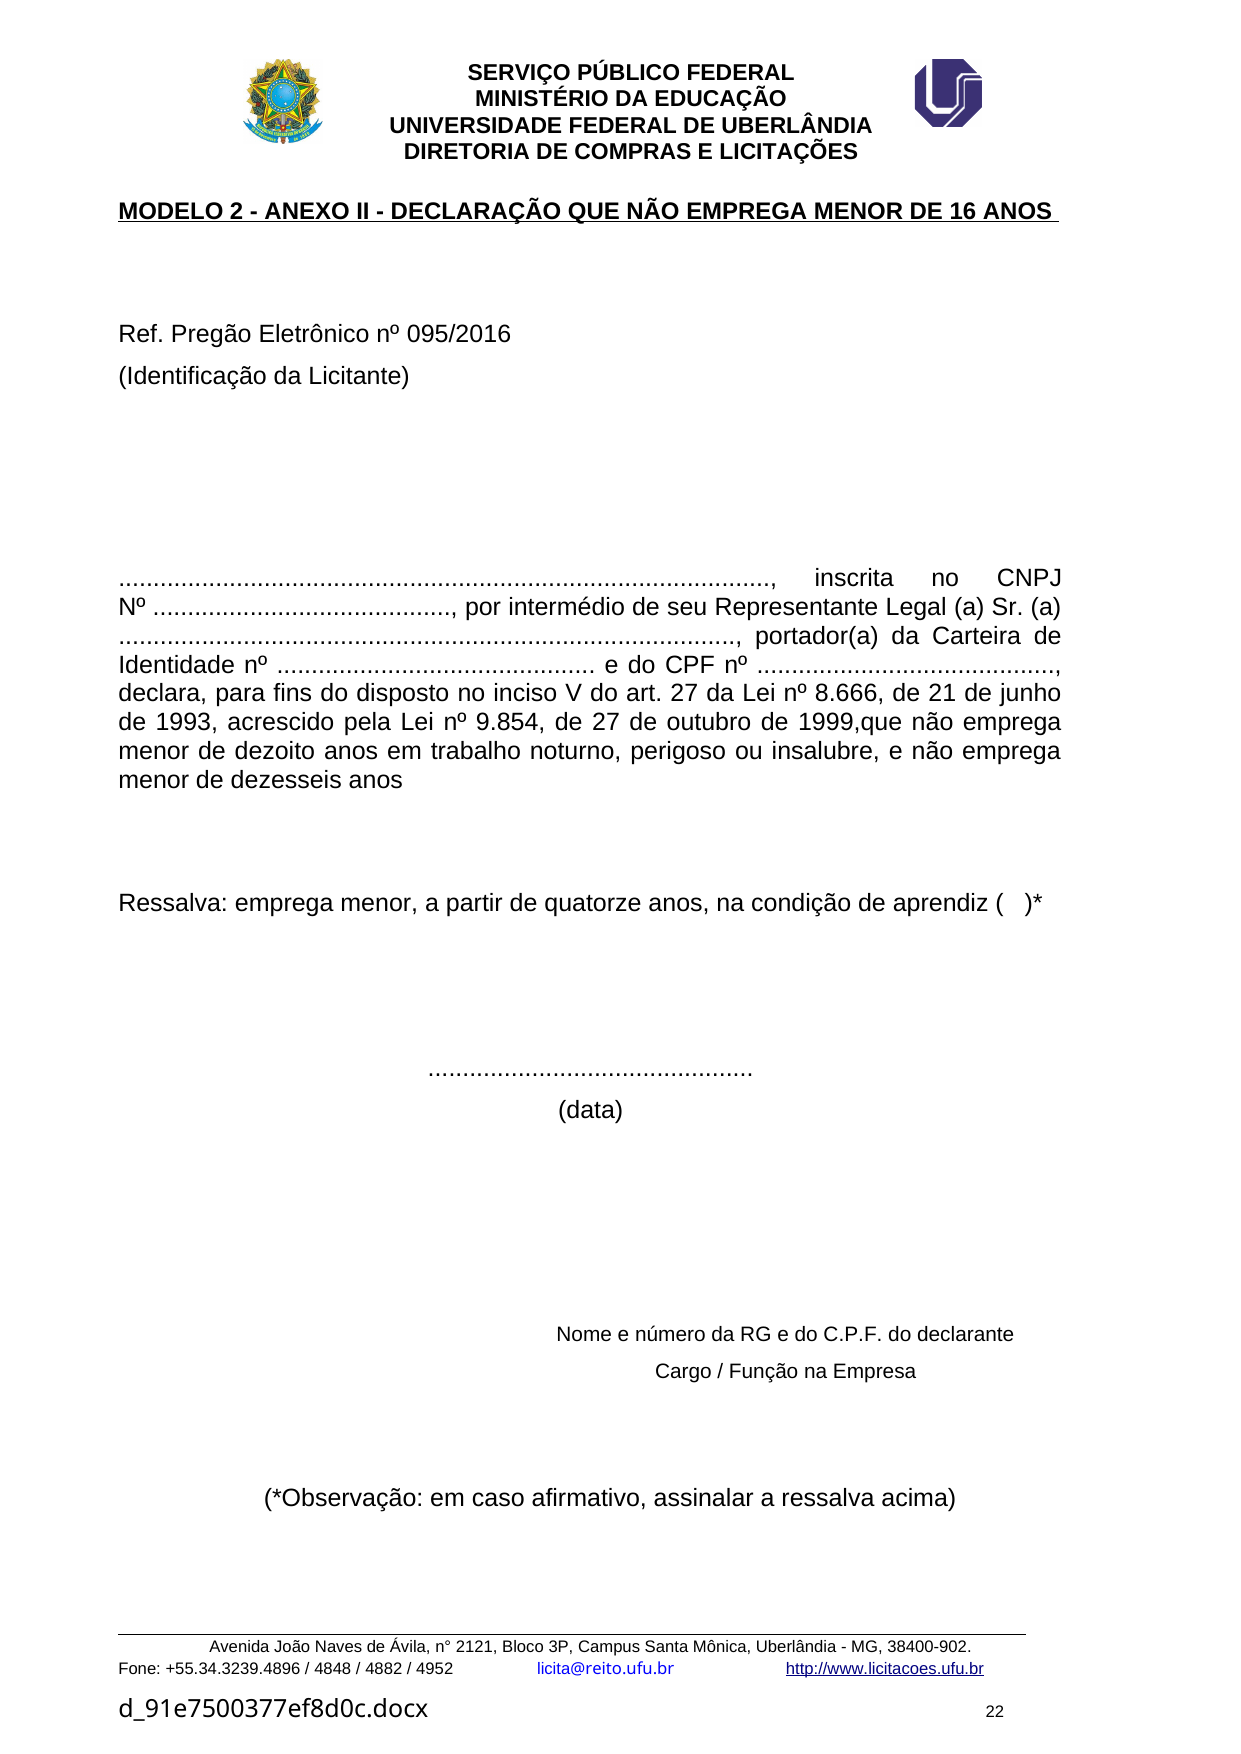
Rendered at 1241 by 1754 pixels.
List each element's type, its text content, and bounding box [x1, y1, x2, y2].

text Nome e número da RG e do C.P.F. do declarante [508, 1322, 1063, 1346]
picture [914, 59, 983, 128]
text MODELO 2 - ANEXO II - DECLARAÇÃO QUE NÃO EMPREGA MENOR DE 16 ANOS [118, 197, 1063, 224]
text (Identificação da Licitante) [118, 361, 1063, 389]
picture [243, 59, 323, 144]
text ............................................... [118, 1053, 1063, 1082]
text .............................................................................................., inscrita no CNPJ Nº ..........................................., por intermédio de seu Representante Legal (a) Sr. (a) ........................................................................................., portador(a) da Carteira de Identidade nº .............................................. e do CPF nº ..........................................., declara, para fins do disposto no inciso V do art. 27 da Lei nº 8.666, de 21 de junho de 1993, acrescido pela Lei nº 9.854, de 27 de outubro de 1999,que não emprega menor de dezoito anos em trabalho noturno, perigoso ou insalubre, e não emprega menor de dezesseis anos [118, 563, 1063, 793]
text (*Observação: em caso afirmativo, assinalar a ressalva acima) [162, 1483, 1058, 1512]
text Ressalva: emprega menor, a partir de quatorze anos, na condição de aprendiz ( )* [118, 888, 1063, 917]
text Cargo / Função na Empresa [508, 1359, 1063, 1383]
text Ref. Pregão Eletrônico nº 095/2016 [118, 319, 1063, 348]
text (data) [118, 1095, 1063, 1123]
